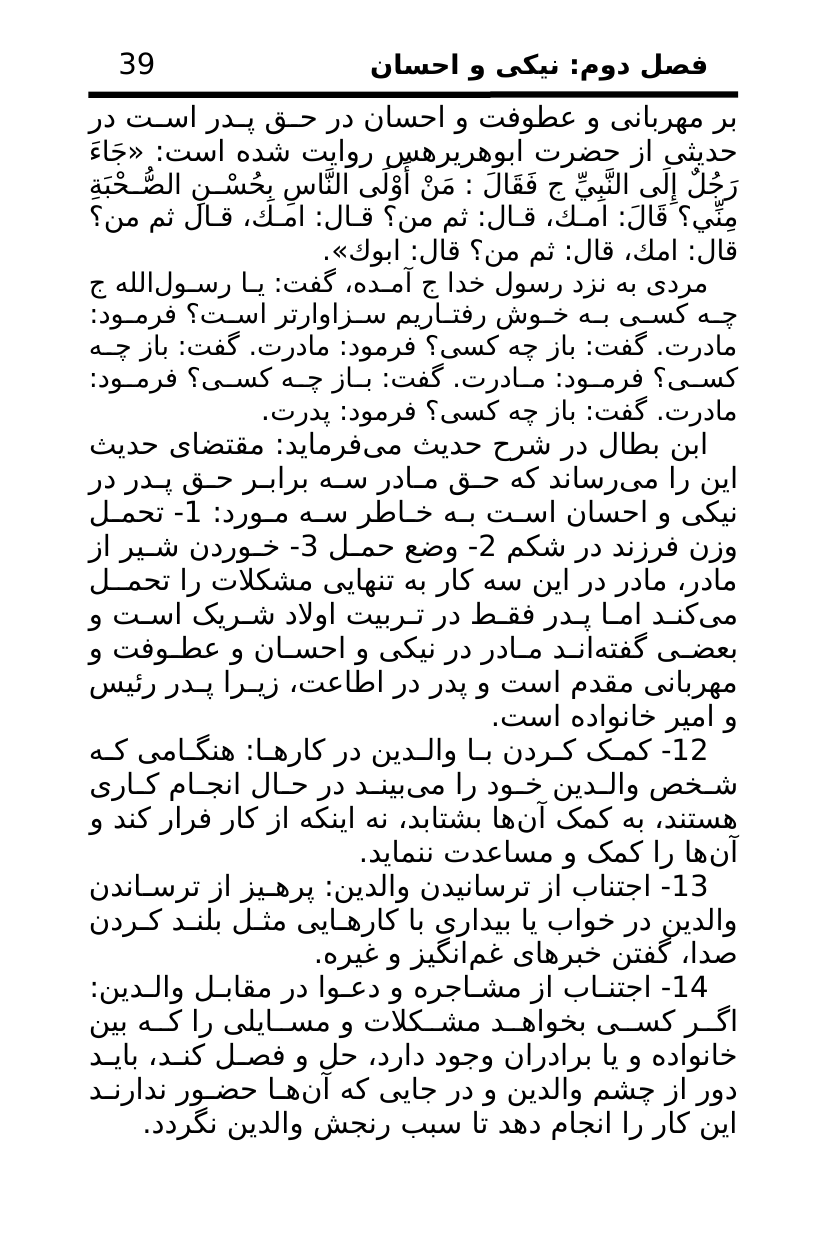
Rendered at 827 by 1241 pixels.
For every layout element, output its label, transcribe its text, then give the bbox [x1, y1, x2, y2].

text مردی به نزد رسول خدا ج آمده، گفت: یا رسول‌الله ج چه کسی به خوش رفتاریم سزاوارتر است؟ فرمود: مادرت. گفت: باز چه کسی؟ فرمود: مادرت. گفت: باز چه کسی؟ فرمود: مادرت. گفت: باز چه کسی؟ فرمود: مادرت. گفت: باز چه کسی؟ فرمود: پدرت. [89, 267, 738, 427]
text 12- کمک کردن با والدین در کارها: هنگامی که شخص والدین خود را می‌بیند در حال انجام کاری هستند، به کمک آن‌ها بشتابد، نه اینکه از کار فرار کند و آن‌ها را کمک و مساعدت ننماید. [89, 733, 738, 869]
text 13- اجتناب از ترسانیدن والدین: پرهیز از ترساندن والدین در خواب یا بیداری با کارهایی مثل بلند کردن صدا، گفتن خبرهای غم‌انگیز و غیره. [89, 869, 738, 971]
text ابن بطال در شرح حدیث می‌فرماید: مقتضای حدیث این را می‌رساند که حق مادر سه برابر حق پدر در نیکی و احسان است به خاطر سه مورد: 1- تحمل وزن فرزند در شکم 2- وضع حمل 3- خوردن شیر از مادر، مادر در این سه کار به تنهایی مشکلات را تحمل می‌کند اما پدر فقط در تربیت اولاد شریک است و بعضی گفته‌اند مادر در نیکی و احسان و عطوفت و مهربانی مقدم است و پدر در اطاعت، زیرا پدر رئیس و امیر خانواده است. [89, 427, 738, 733]
text 14- اجتناب از مشاجره و دعوا در مقابل والدین: اگر کسی بخواهد مشکلات و مسایلی را که بین خانواده و یا برادران وجود دارد، حل و فصل کند، باید دور از چشم والدین و در جایی که آن‌ها حضور ندارند این کار را انجام دهد تا سبب رنجش والدین نگردد. [89, 971, 738, 1141]
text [89, 100, 738, 267]
